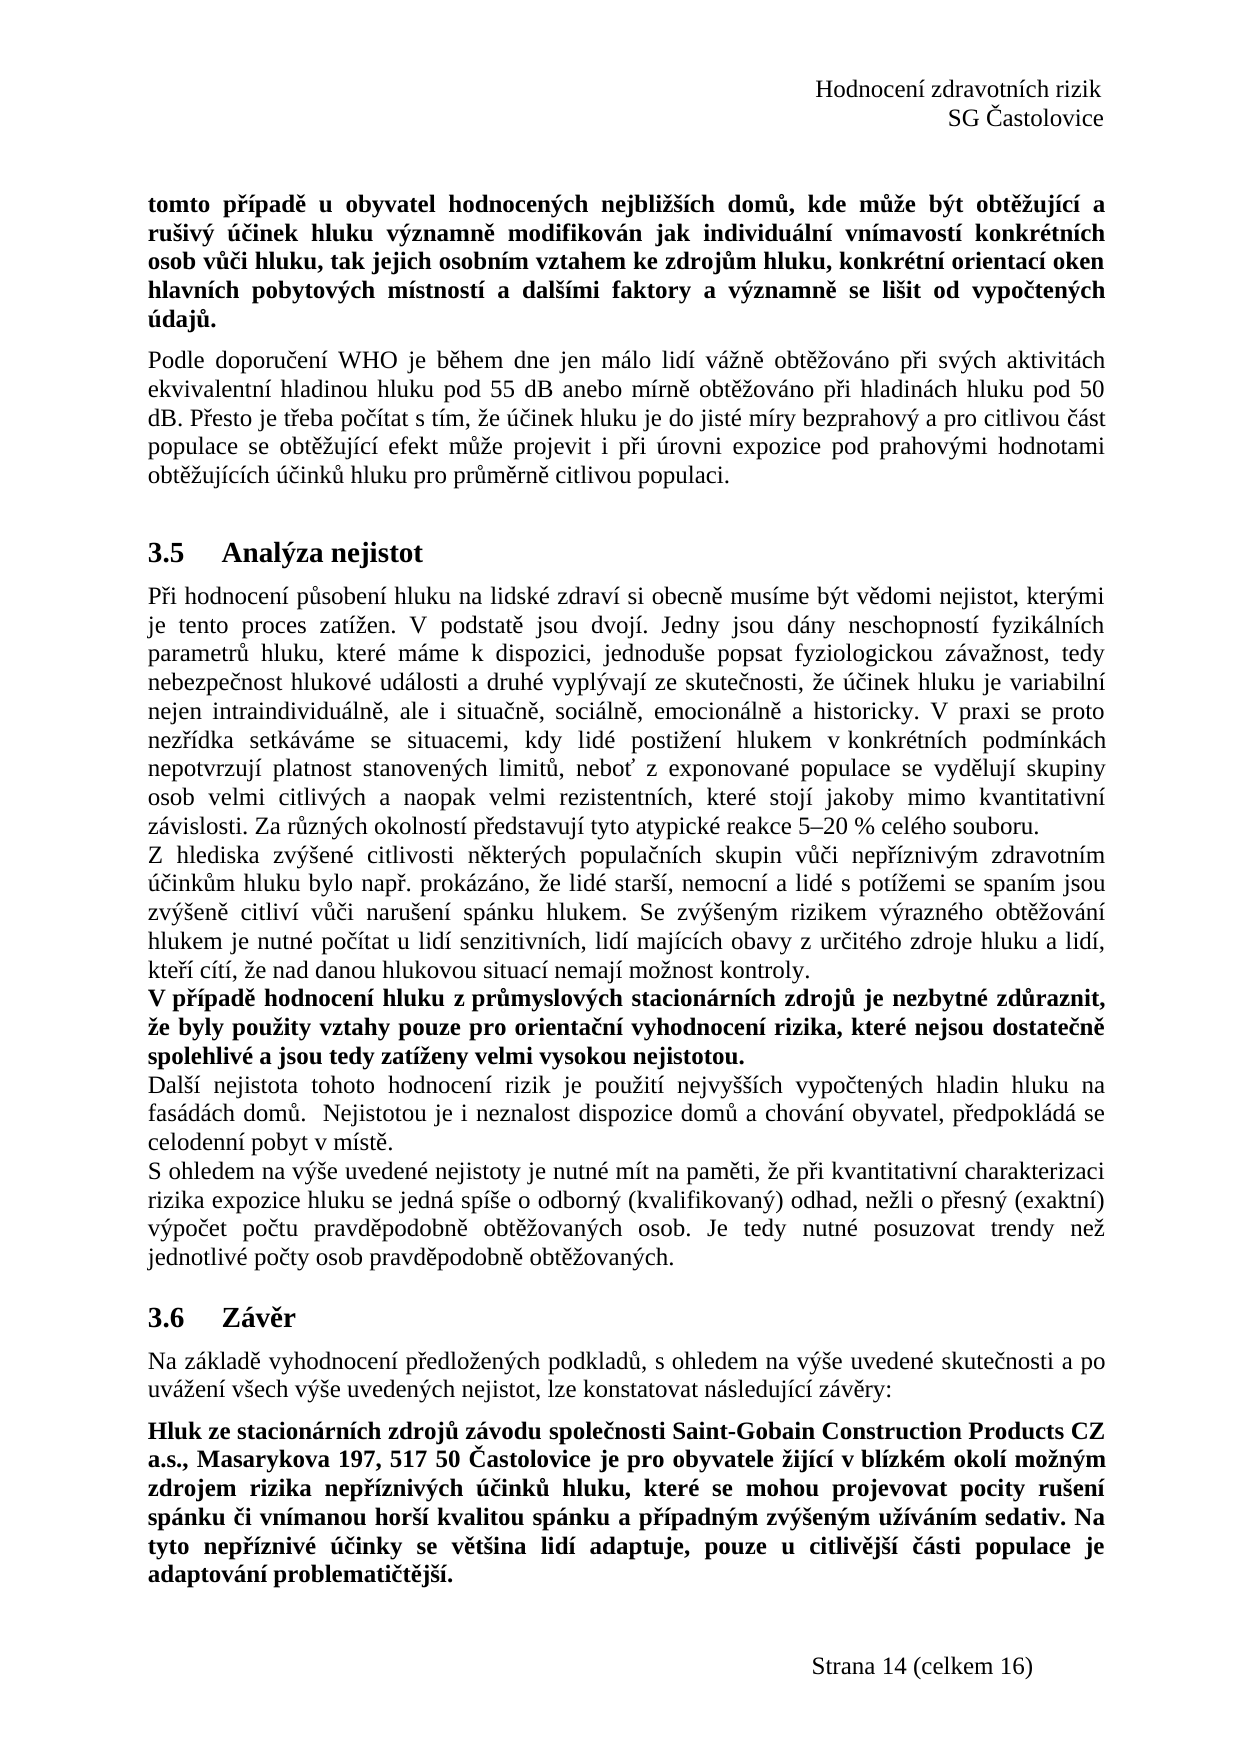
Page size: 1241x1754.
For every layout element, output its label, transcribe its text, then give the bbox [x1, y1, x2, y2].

text Při hodnocení působení hluku na lidské zdraví si obecně musíme být vědomi nejistot, kterými je tento proces zatížen. V podstatě jsou dvojí. Jedny jsou dány neschopností fyzikálních parametrů hluku, které máme k dispozici, jednoduše popsat fyziologickou závažnost, tedy nebezpečnost hlukové události a druhé vyplývají ze skutečnosti, že účinek hluku je variabilní nejen intraindividuálně, ale i situačně, sociálně, emocionálně a historicky. V praxi se proto nezřídka setkáváme se situacemi, kdy lidé postižení hlukem v konkrétních podmínkách nepotvrzují platnost stanovených limitů, neboť z exponované populace se vydělují skupiny osob velmi citlivých a naopak velmi rezistentních, které stojí jakoby mimo kvantitativní závislosti. Za různých okolností představují tyto atypické reakce 5–20 % celého souboru. [148, 581, 1106, 840]
text Z hlediska zvýšené citlivosti některých populačních skupin vůči nepříznivým zdravotním účinkům hluku bylo např. prokázáno, že lidé starší, nemocní a lidé s potížemi se spaním jsou zvýšeně citliví vůči narušení spánku hlukem. Se zvýšeným rizikem výrazného obtěžování hlukem je nutné počítat u lidí senzitivních, lidí majících obavy z určitého zdroje hluku a lidí, kteří cítí, že nad danou hlukovou situací nemají možnost kontroly. [148, 840, 1106, 983]
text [148, 189, 1106, 333]
text Podle doporučení WHO je během dne jen málo lidí vážně obtěžováno při svých aktivitách ekvivalentní hladinou hluku pod 55 dB anebo mírně obtěžováno při hladinách hluku pod 50 dB. Přesto je třeba počítat s tím, že účinek hluku je do jisté míry bezprahový a pro citlivou část populace se obtěžující efekt může projevit i při úrovni expozice pod prahovými hodnotami obtěžujících účinků hluku pro průměrně citlivou populaci. [148, 345, 1106, 489]
text V případě hodnocení hluku z průmyslových stacionárních zdrojů je nezbytné zdůraznit, že byly použity vztahy pouze pro orientační vyhodnocení rizika, které nejsou dostatečně spolehlivé a jsou tedy zatíženy velmi vysokou nejistotou. [148, 983, 1106, 1070]
text S ohledem na výše uvedené nejistoty je nutné mít na paměti, že při kvantitativní charakterizaci rizika expozice hluku se jedná spíše o odborný (kvalifikovaný) odhad, nežli o přesný (exaktní) výpočet počtu pravděpodobně obtěžovaných osob. Je tedy nutné posuzovat trendy než jednotlivé počty osob pravděpodobně obtěžovaných. [148, 1156, 1106, 1271]
text Hluk ze stacionárních zdrojů závodu společnosti Saint-Gobain Construction Products CZ a.s., Masarykova 197, 517 50 Častolovice je pro obyvatele žijící v blízkém okolí možným zdrojem rizika nepříznivých účinků hluku, které se mohou projevovat pocity rušení spánku či vnímanou horší kvalitou spánku a případným zvýšeným užíváním sedativ. Na tyto nepříznivé účinky se většina lidí adaptuje, pouze u citlivější části populace je adaptování problematičtější. [148, 1416, 1106, 1588]
text 3.6 Závěr [148, 1300, 1106, 1333]
text Další nejistota tohoto hodnocení rizik je použití nejvyšších vypočtených hladin hluku na fasádách domů. Nejistotou je i neznalost dispozice domů a chování obyvatel, předpokládá se celodenní pobyt v místě. [148, 1070, 1106, 1156]
text Na základě vyhodnocení předložených podkladů, s ohledem na výše uvedené skutečnosti a po uvážení všech výše uvedených nejistot, lze konstatovat následující závěry: [148, 1346, 1106, 1403]
text 3.5 Analýza nejistot [148, 535, 1106, 568]
